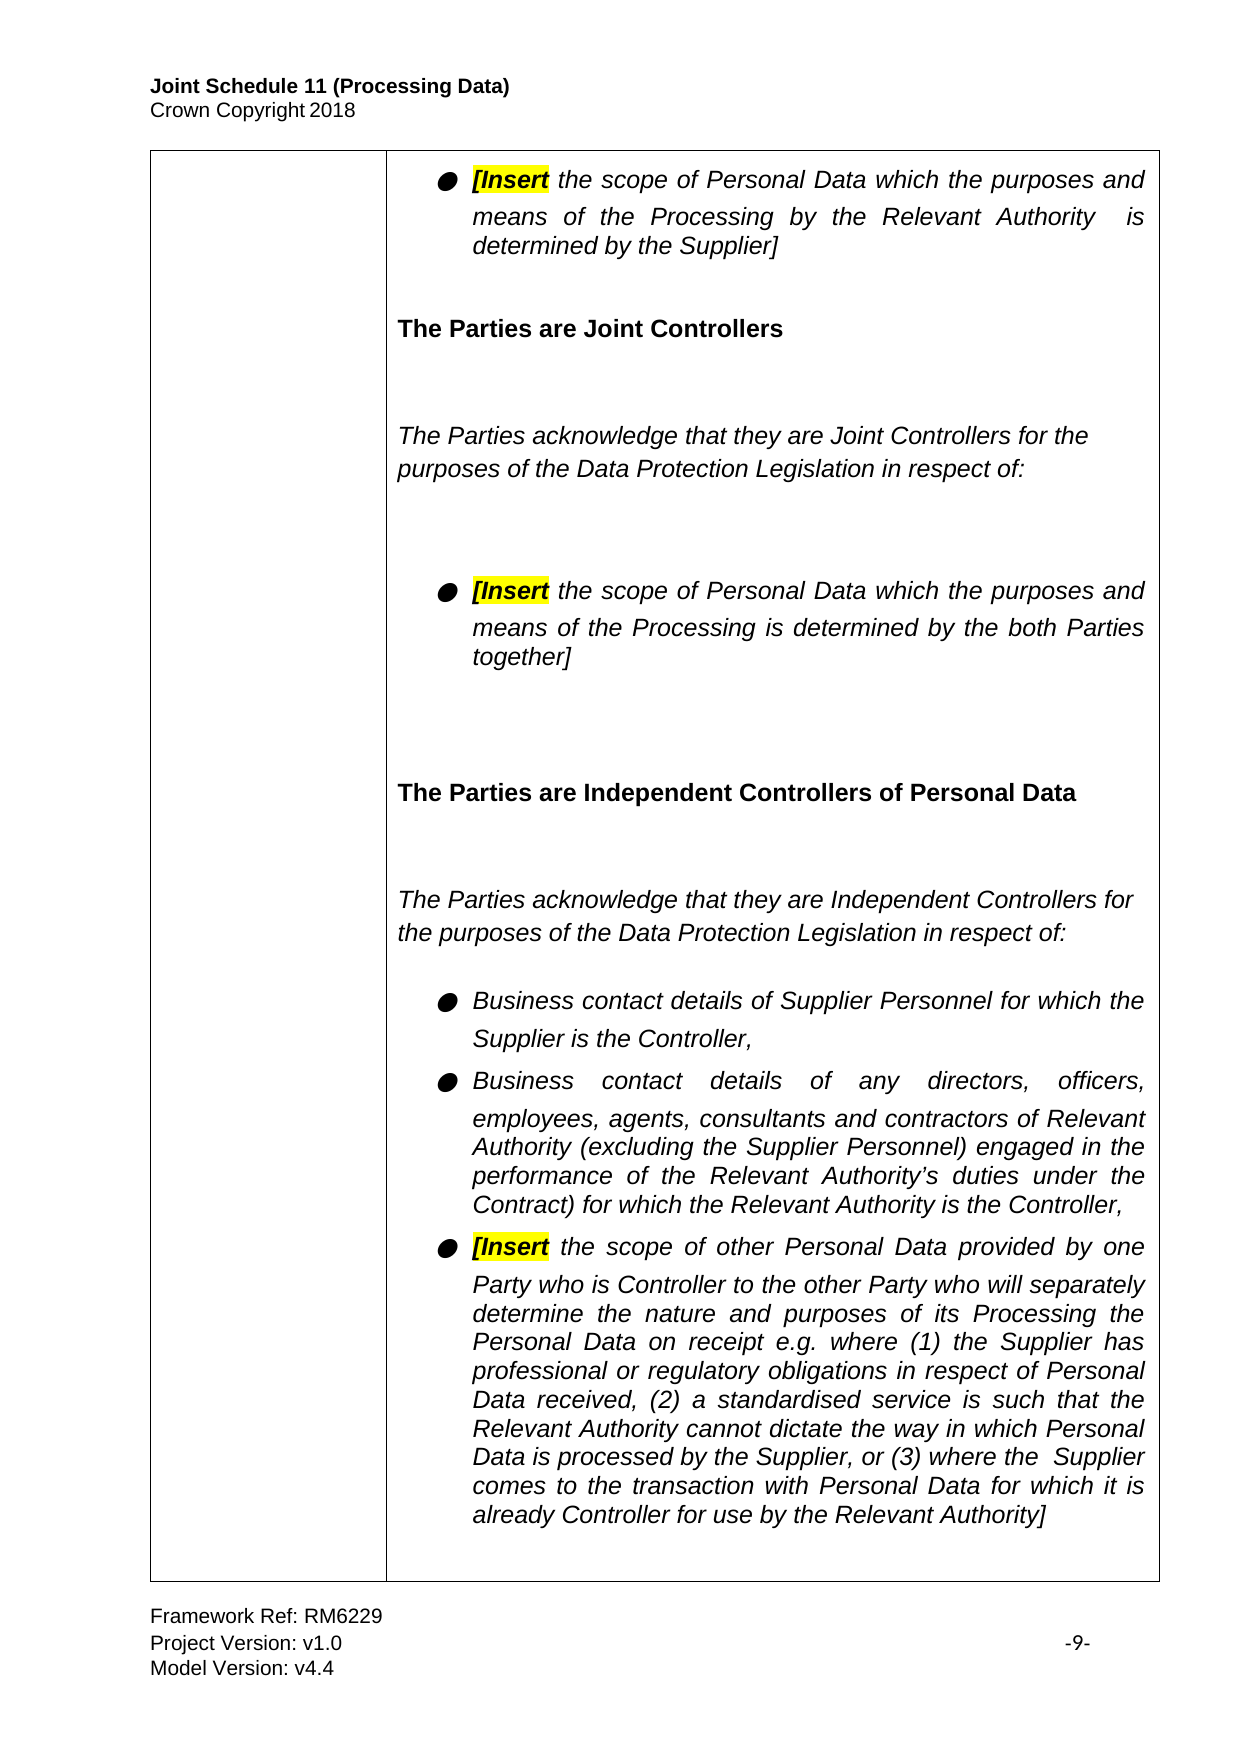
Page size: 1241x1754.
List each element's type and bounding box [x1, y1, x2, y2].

table_cell [151, 151, 386, 1581]
table_cell [387, 151, 1159, 1581]
